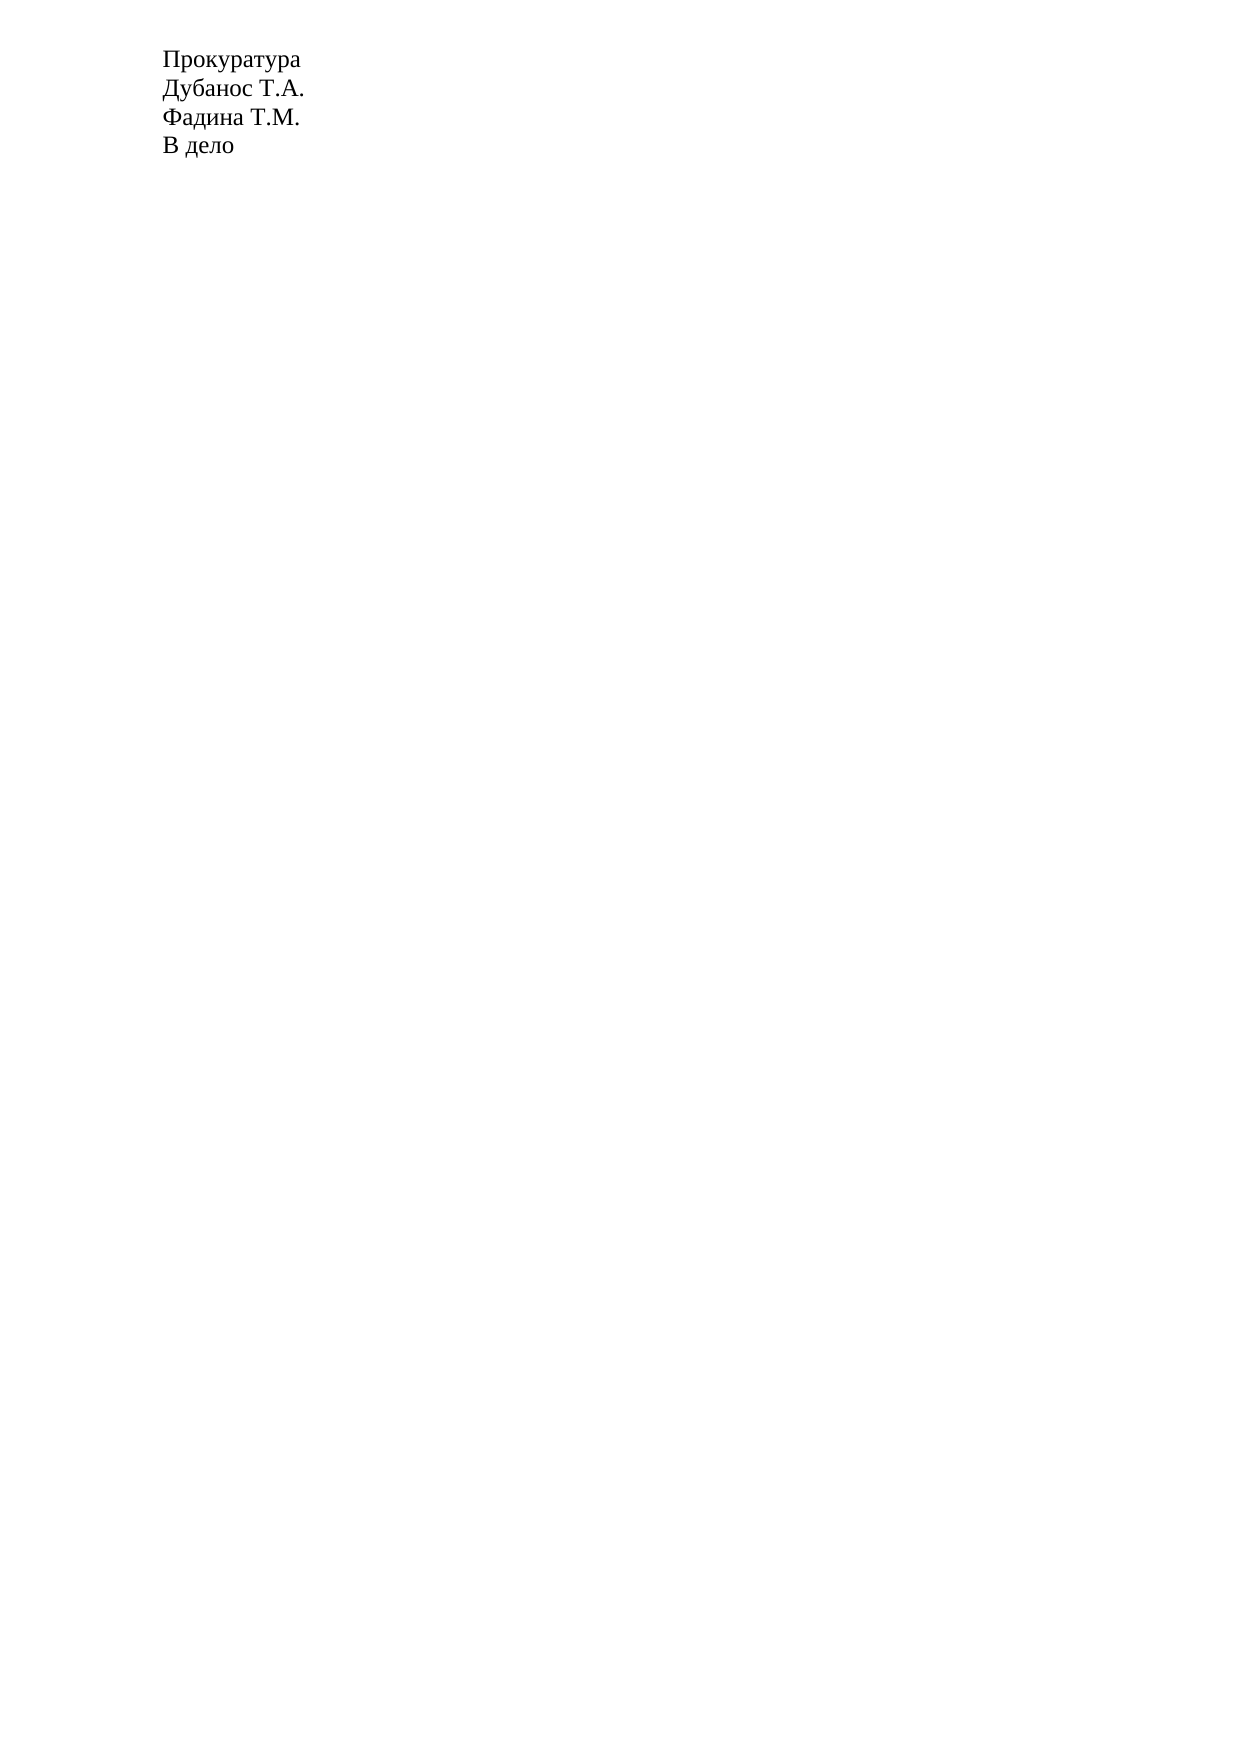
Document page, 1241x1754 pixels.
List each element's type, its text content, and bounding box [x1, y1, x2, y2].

text Фадина Т.М. [162, 102, 1181, 131]
text Дубанос Т.А. [162, 73, 1181, 102]
text В дело [162, 131, 1181, 159]
text Прокуратура [162, 44, 1181, 73]
